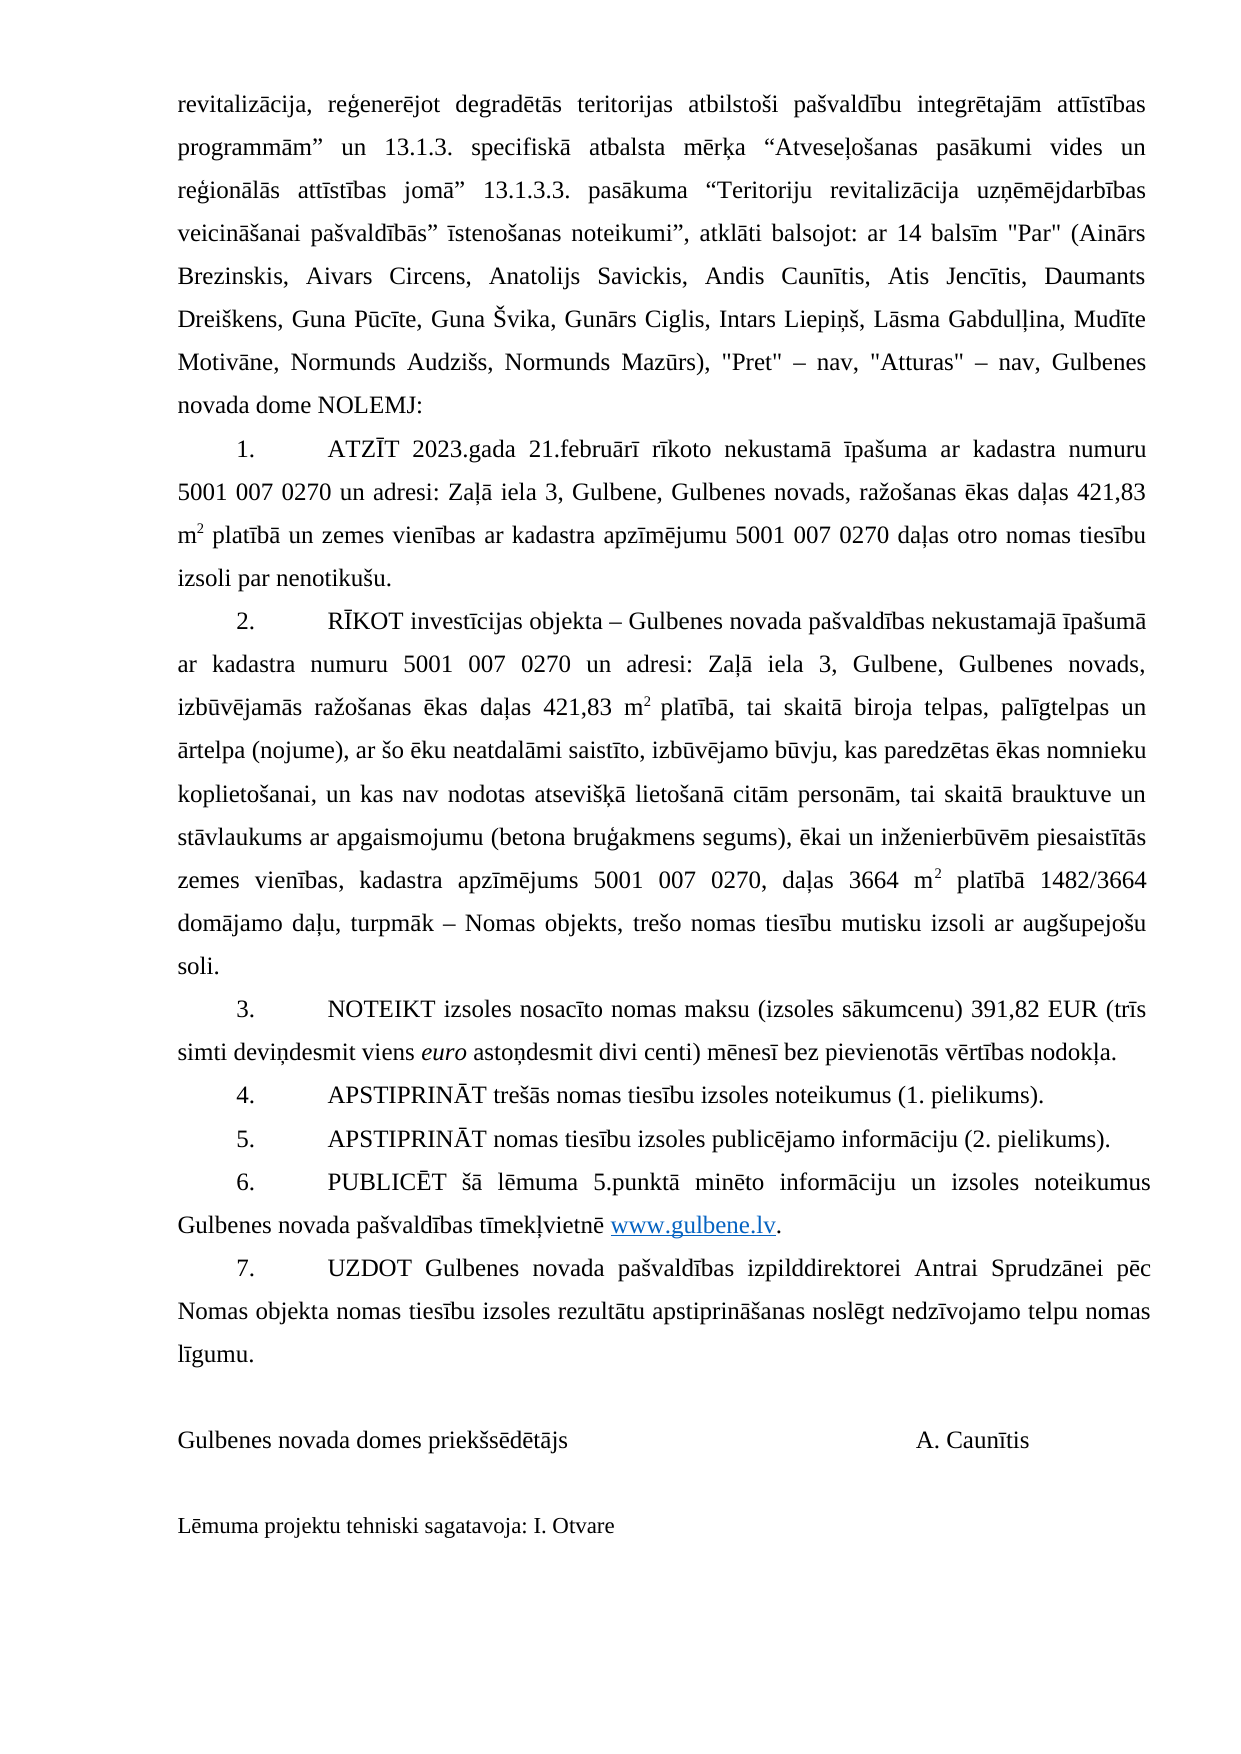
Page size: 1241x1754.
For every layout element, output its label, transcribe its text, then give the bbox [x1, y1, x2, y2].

list PUBLICĒT šā lēmuma 5.punktā minēto informāciju un izsoles noteikumus Gulbenes novada pašvaldības tīmekļvietnē www.gulbene.lv. [177, 1167, 1152, 1239]
text Gulbenes novada domes priekšsēdētājs A. Caunītis [177, 1426, 1152, 1454]
list APSTIPRINĀT trešās nomas tiesību izsoles noteikumus (1. pielikums). [177, 1081, 1147, 1109]
list RĪKOT investīcijas objekta – Gulbenes novada pašvaldības nekustamajā īpašumā ar kadastra numuru 5001 007 0270 un adresi: Zaļā iela 3, Gulbene, Gulbenes novads, izbūvējamās ražošanas ēkas daļas 421,83 m2 platībā, tai skaitā biroja telpas, palīgtelpas un ārtelpa (nojume), ar šo ēku neatdalāmi saistīto, izbūvējamo būvju, kas paredzētas ēkas nomnieku koplietošanai, un kas nav nodotas atsevišķā lietošanā citām personām, tai skaitā brauktuve un stāvlaukums ar apgaismojumu (betona bruģakmens segums), ēkai un inženierbūvēm piesaistītās zemes vienības, kadastra apzīmējums 5001 007 0270, daļas 3664 m2 platībā 1482/3664 domājamo daļu, turpmāk – Nomas objekts, trešo nomas tiesību mutisku izsoli ar augšupejošu soli. [177, 606, 1147, 980]
list APSTIPRINĀT nomas tiesību izsoles publicējamo informāciju (2. pielikums). [177, 1124, 1147, 1152]
list UZDOT Gulbenes novada pašvaldības izpilddirektorei Antrai Sprudzānei pēc Nomas objekta nomas tiesību izsoles rezultātu apstiprināšanas noslēgt nedzīvojamo telpu nomas līgumu. [177, 1253, 1152, 1368]
list NOTEIKT izsoles nosacīto nomas maksu (izsoles sākumcenu) 391,82 EUR (trīs simti deviņdesmit viens euro astoņdesmit divi centi) mēnesī bez pievienotās vērtības nodokļa. [177, 994, 1147, 1066]
text Lēmuma projektu tehniski sagatavoja: I. Otvare [177, 1512, 1152, 1538]
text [177, 89, 1147, 419]
list ATZĪT 2023.gada 21.februārī rīkoto nekustamā īpašuma ar kadastra numuru 5001 007 0270 un adresi: Zaļā iela 3, Gulbene, Gulbenes novads, ražošanas ēkas daļas 421,83 m2 platībā un zemes vienības ar kadastra apzīmējumu 5001 007 0270 daļas otro nomas tiesību izsoli par nenotikušu. [177, 434, 1147, 592]
